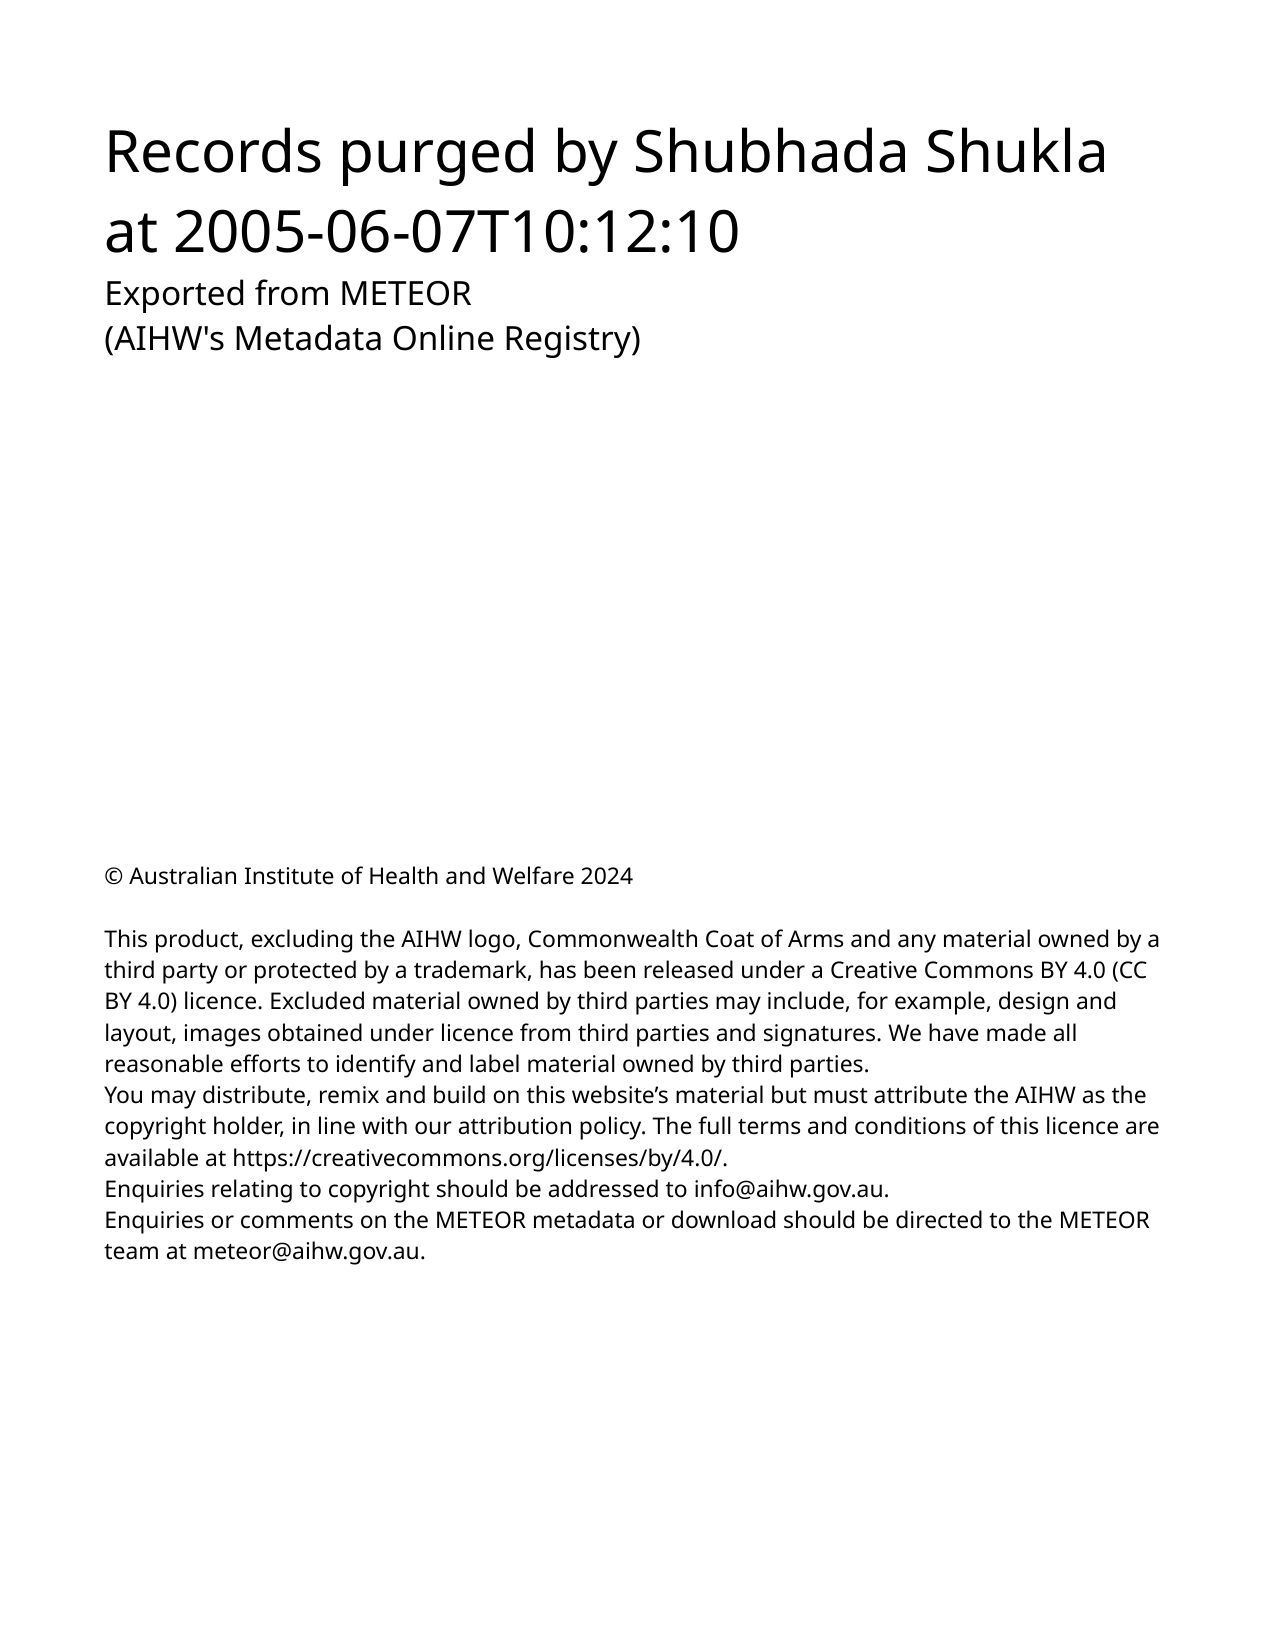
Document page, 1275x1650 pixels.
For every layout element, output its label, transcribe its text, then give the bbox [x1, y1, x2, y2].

subtitle (AIHW's Metadata Online Registry) [104, 315, 1171, 360]
title Records purged by Shubhada Shukla at 2005-06-07T10:12:10 [104, 110, 1171, 269]
subtitle Exported from METEOR [104, 269, 1171, 315]
text This product, excluding the AIHW logo, Commonwealth Coat of Arms and any material owned by a third party or protected by a trademark, has been released under a Creative Commons BY 4.0 (CC BY 4.0) licence. Excluded material owned by third parties may include, for example, design and layout, images obtained under licence from third parties and signatures. We have made all reasonable efforts to identify and label material owned by third parties. [104, 923, 1171, 1079]
text © Australian Institute of Health and Welfare 2024 [104, 860, 1171, 891]
text You may distribute, remix and build on this website’s material but must attribute the AIHW as the copyright holder, in line with our attribution policy. The full terms and conditions of this licence are available at https://creativecommons.org/licenses/by/4.0/. [104, 1079, 1171, 1173]
text Enquiries relating to copyright should be addressed to info@aihw.gov.au. [104, 1173, 1171, 1204]
text Enquiries or comments on the METEOR metadata or download should be directed to the METEOR team at meteor@aihw.gov.au. [104, 1204, 1171, 1266]
